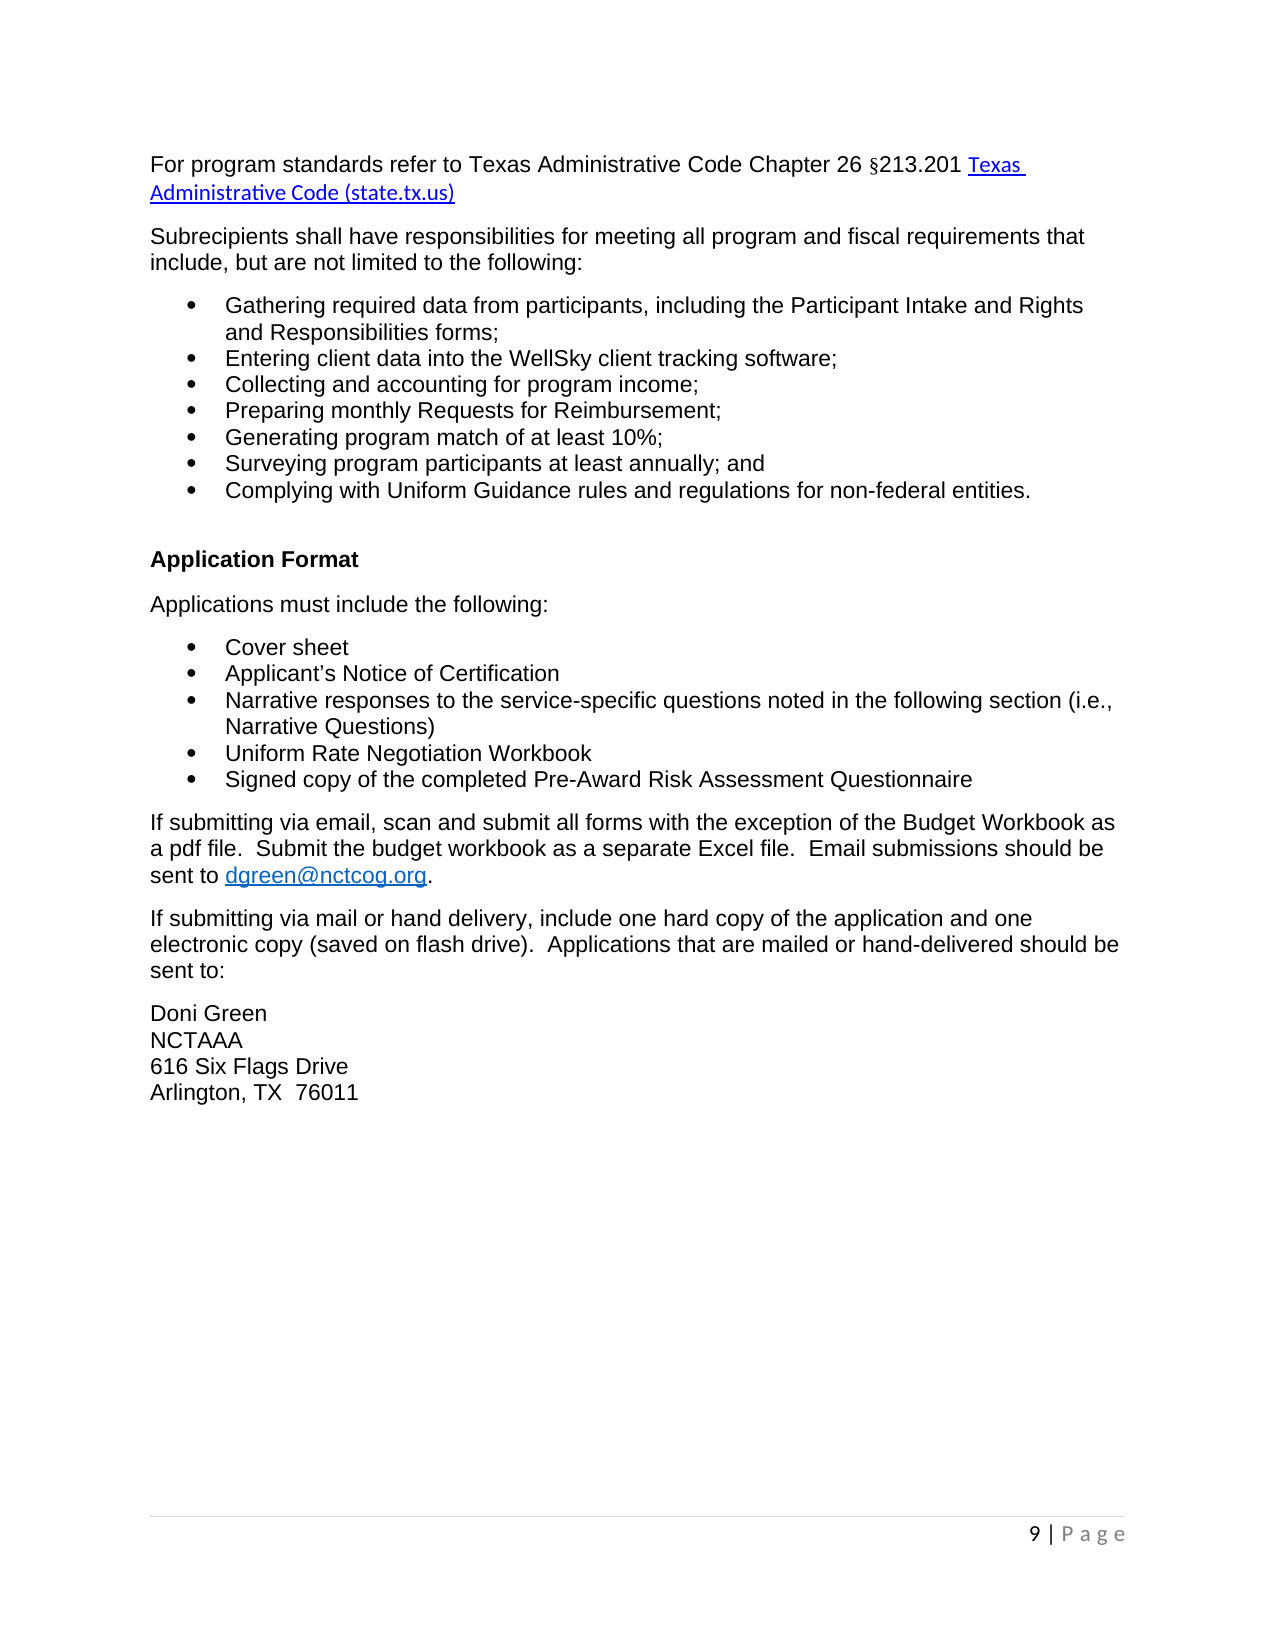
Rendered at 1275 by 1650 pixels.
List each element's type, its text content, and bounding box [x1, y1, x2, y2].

text If submitting via mail or hand delivery, include one hard copy of the application and one electronic copy (saved on flash drive). Applications that are mailed or hand-delivered should be sent to: [150, 904, 1125, 984]
text Subrecipients shall have responsibilities for meeting all program and fiscal requirements that include, but are not limited to the following: [150, 223, 1125, 275]
text NCTAAA [150, 1027, 1125, 1053]
text Applications must include the following: [150, 591, 1125, 617]
list Signed copy of the completed Pre-Award Risk Assessment Questionnaire [187, 766, 1125, 792]
list Applicant’s Notice of Certification [187, 660, 1125, 687]
list Entering client data into the WellSky client tracking software; [187, 345, 1125, 371]
list Uniform Rate Negotiation Workbook [187, 739, 1125, 766]
list Generating program match of at least 10%; [187, 424, 1125, 450]
text Arlington, TX 76011 [150, 1079, 1125, 1106]
text Application Format [150, 546, 1125, 572]
text For program standards refer to Texas Administrative Code Chapter 26 §213.201 Texas Administrative Code (state.tx.us) [150, 150, 1125, 206]
text Doni Green [150, 1000, 1125, 1027]
list Surveying program participants at least annually; and [187, 450, 1125, 477]
list Cover sheet [187, 634, 1125, 660]
list Collecting and accounting for program income; [187, 371, 1125, 397]
text 616 Six Flags Drive [150, 1053, 1125, 1079]
text If submitting via email, scan and submit all forms with the exception of the Budget Workbook as a pdf file. Submit the budget workbook as a separate Excel file. Email submissions should be sent to dgreen@nctcog.org. [150, 809, 1125, 888]
list Complying with Uniform Guidance rules and regulations for non-federal entities. [187, 477, 1125, 503]
list Preparing monthly Requests for Reimbursement; [187, 397, 1125, 424]
list Gathering required data from participants, including the Participant Intake and Rights and Responsibilities forms; [187, 292, 1125, 345]
list Narrative responses to the service-specific questions noted in the following section (i.e., Narrative Questions) [187, 687, 1125, 739]
